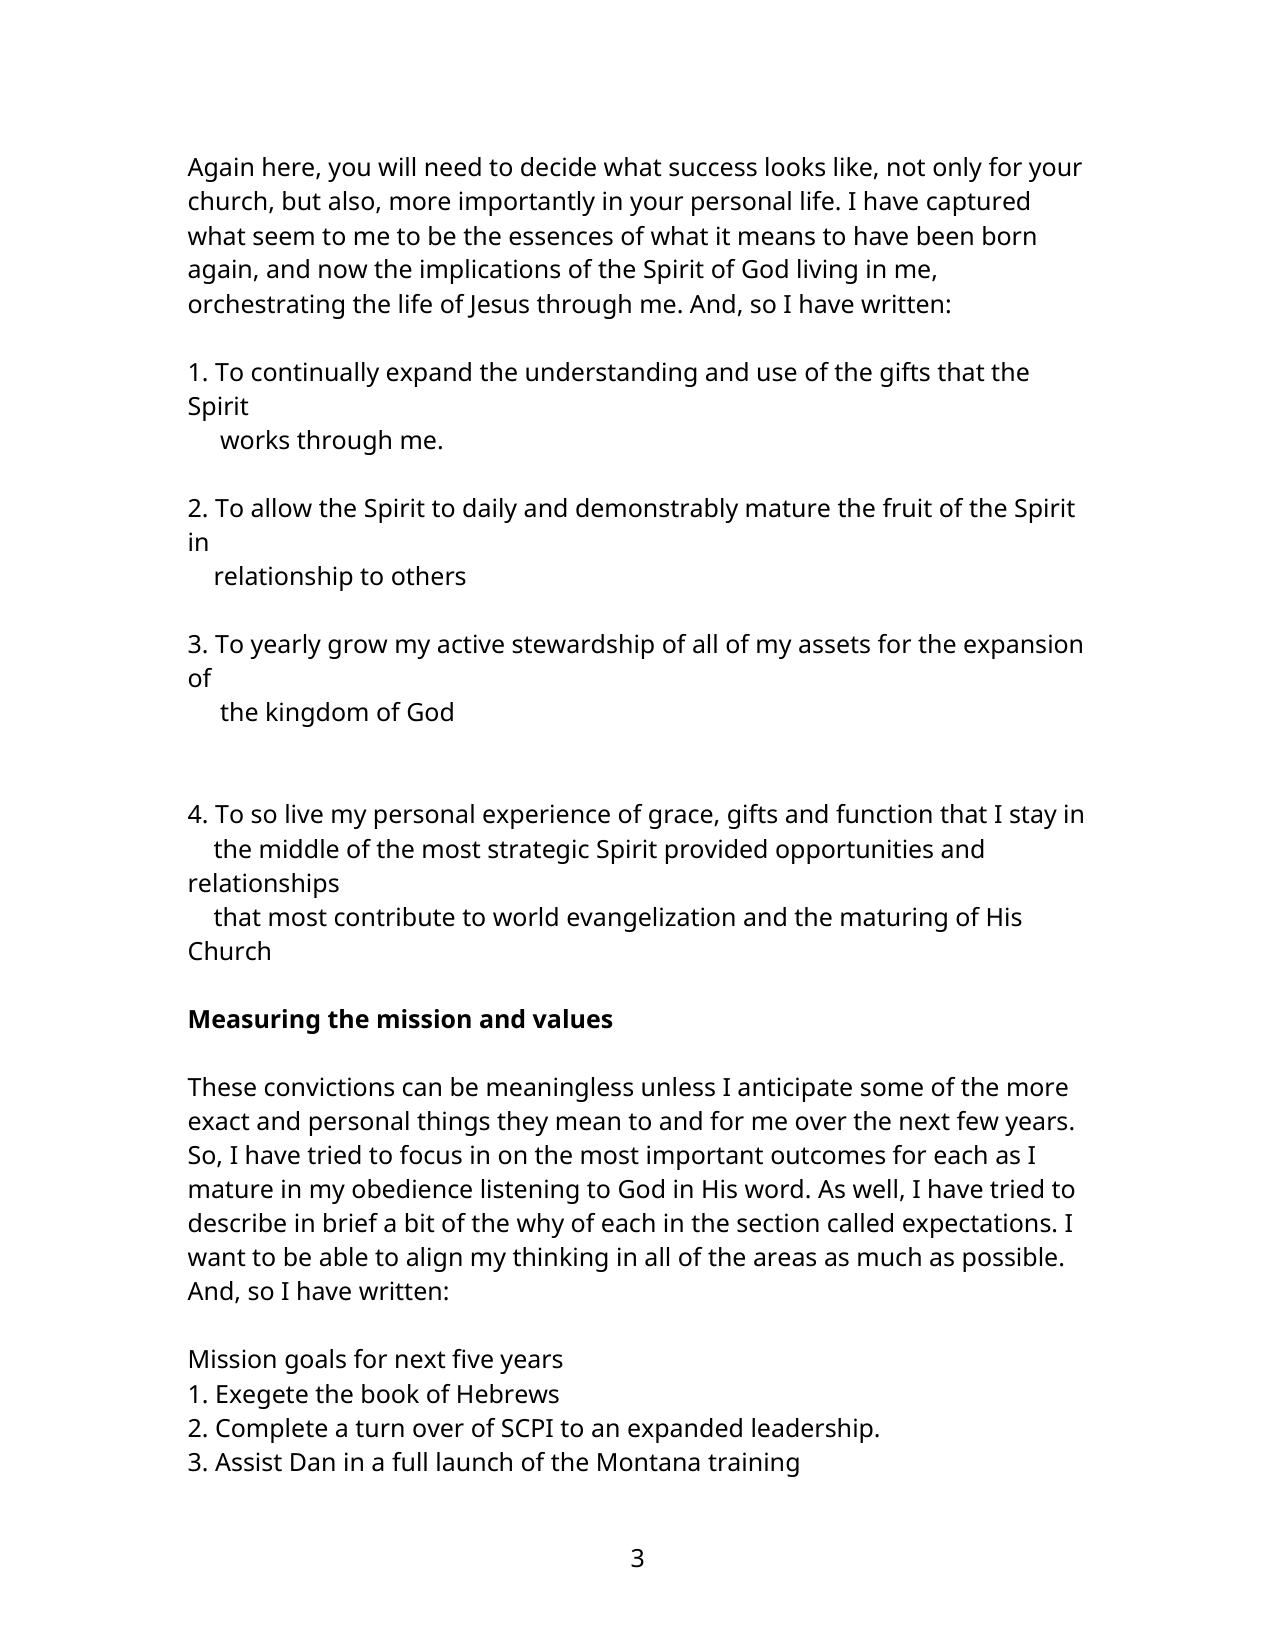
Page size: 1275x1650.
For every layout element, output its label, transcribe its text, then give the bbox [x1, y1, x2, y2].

text relationship to others [187, 559, 1087, 593]
text 3. Assist Dan in a full launch of the Montana training [187, 1444, 1087, 1478]
text 4. To so live my personal experience of grace, gifts and function that I stay in [187, 797, 1087, 831]
text that most contribute to world evangelization and the maturing of His Church [187, 899, 1087, 967]
text These convictions can be meaningless unless I anticipate some of the more exact and personal things they mean to and for me over the next few years. So, I have tried to focus in on the most important outcomes for each as I mature in my obedience listening to God in His word. As well, I have tried to describe in brief a bit of the why of each in the section called expectations. I want to be able to align my thinking in all of the areas as much as possible. And, so I have written: [187, 1070, 1087, 1308]
text 1. To continually expand the understanding and use of the gifts that the Spirit [187, 354, 1087, 422]
text 1. Exegete the book of Hebrews [187, 1376, 1087, 1410]
text 3. To yearly grow my active stewardship of all of my assets for the expansion of [187, 627, 1087, 695]
text 2. To allow the Spirit to daily and demonstrably mature the fruit of the Spirit in [187, 491, 1087, 559]
text works through me. [187, 422, 1087, 457]
text Mission goals for next five years [187, 1342, 1087, 1376]
text Measuring the mission and values [187, 1002, 1087, 1036]
text the kingdom of God [187, 695, 1087, 729]
text the middle of the most strategic Spirit provided opportunities and relationships [187, 831, 1087, 899]
text 2. Complete a turn over of SCPI to an expanded leadership. [187, 1410, 1087, 1444]
text Again here, you will need to decide what success looks like, not only for your church, but also, more importantly in your personal life. I have captured what seem to me to be the essences of what it means to have been born again, and now the implications of the Spirit of God living in me, orchestrating the life of Jesus through me. And, so I have written: [187, 150, 1087, 320]
